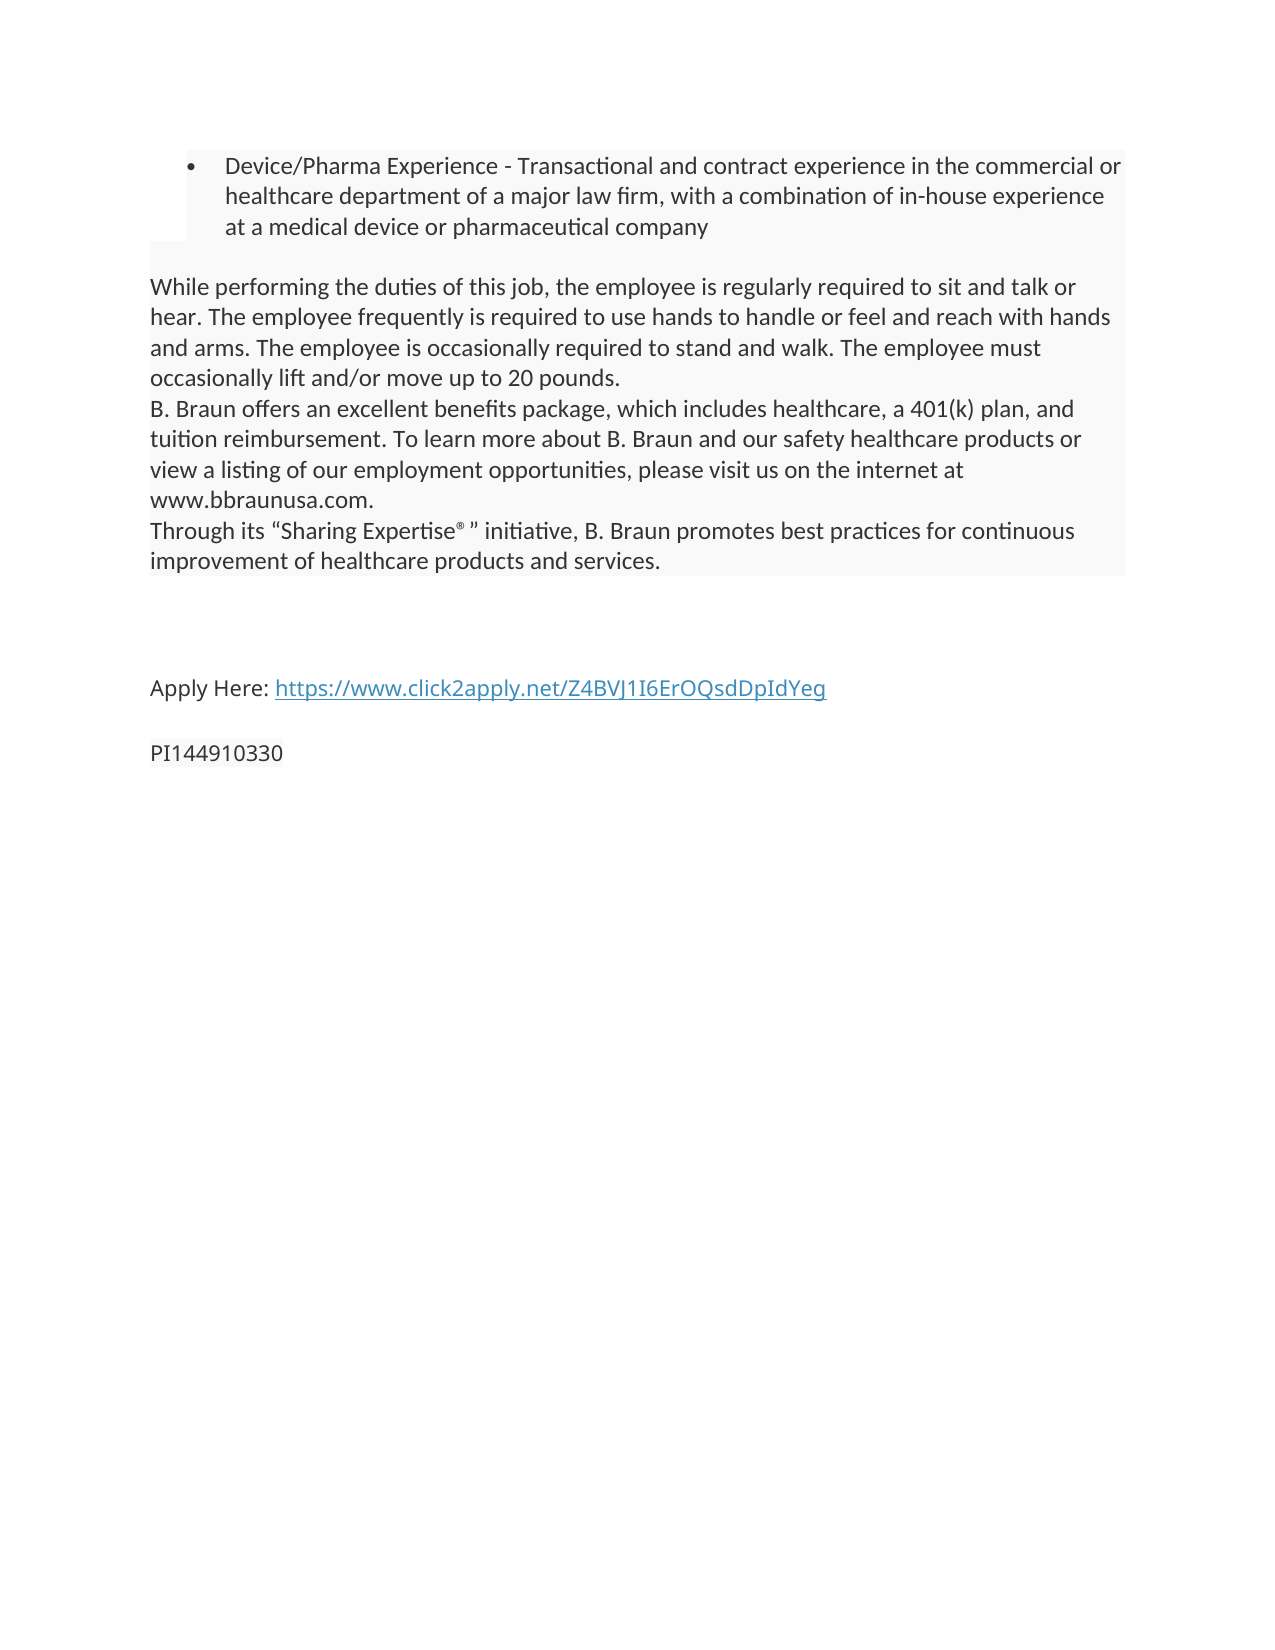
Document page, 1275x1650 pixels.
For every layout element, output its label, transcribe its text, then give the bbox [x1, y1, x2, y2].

text B. Braun offers an excellent benefits package, which includes healthcare, a 401(k) plan, and tuition reimbursement. To learn more about B. Braun and our safety healthcare products or view a listing of our employment opportunities, please visit us on the internet at www.bbraunusa.com. [150, 393, 1125, 515]
text Apply Here: https://www.click2apply.net/Z4BVJ1I6ErOQsdDpIdYeg PI144910330 [150, 673, 1125, 767]
text While performing the duties of this job, the employee is regularly required to sit and talk or hear. The employee frequently is required to use hands to handle or feel and reach with hands and arms. The employee is occasionally required to stand and walk. The employee must occasionally lift and/or move up to 20 pounds. [150, 271, 1125, 393]
list Device/Pharma Experience - Transactional and contract experience in the commercial or healthcare department of a major law firm, with a combination of in-house experience at a medical device or pharmaceutical company [187, 150, 1125, 242]
text Through its “Sharing Expertise®” initiative, B. Braun promotes best practices for continuous improvement of healthcare products and services. [150, 515, 1125, 576]
